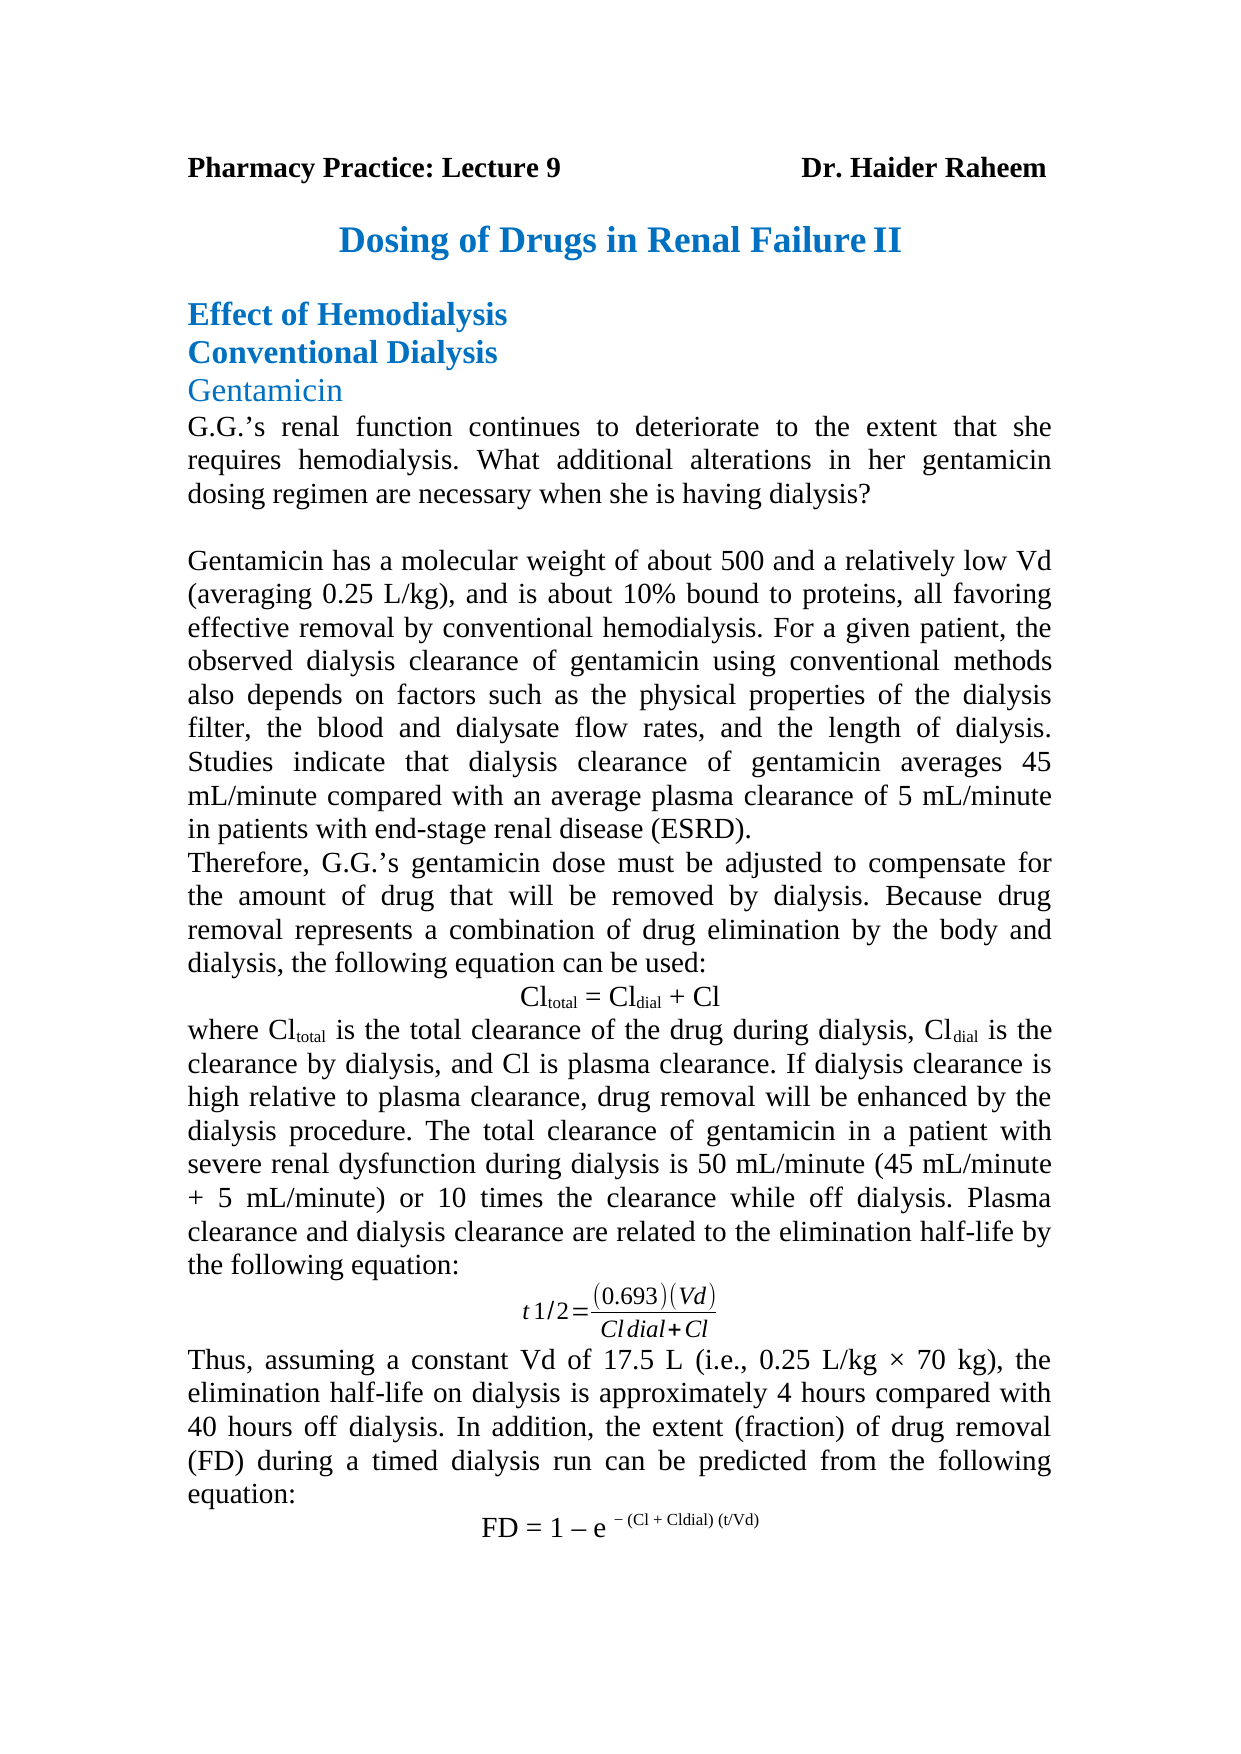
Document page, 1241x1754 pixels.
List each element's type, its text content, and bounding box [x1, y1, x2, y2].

text Thus, assuming a constant Vd of 17.5 L (i.e., 0.25 L/kg × 70 kg), the elimination half-life on dialysis is approximately 4 hours compared with 40 hours off dialysis. In addition, the extent (fraction) of drug removal (FD) during a timed dialysis run can be predicted from the following equation: [187, 1342, 1053, 1510]
text Conventional Dialysis [187, 332, 1053, 370]
text Gentamicin [187, 370, 1053, 409]
text FD = 1 – e − (Cl + Cldial) (t/Vd) [187, 1510, 1053, 1543]
text Dosing of Drugs in Renal Failure II [187, 217, 1053, 260]
text G.G.’s renal function continues to deteriorate to the extent that she requires hemodialysis. What additional alterations in her gentamicin dosing regimen are necessary when she is having dialysis? [187, 409, 1053, 509]
text Therefore, G.G.’s gentamicin dose must be adjusted to compensate for the amount of drug that will be removed by dialysis. Because drug removal represents a combination of drug elimination by the body and dialysis, the following equation can be used: [187, 845, 1053, 979]
text Gentamicin has a molecular weight of about 500 and a relatively low Vd (averaging 0.25 L/kg), and is about 10% bound to proteins, all favoring effective removal by conventional hemodialysis. For a given patient, the observed dialysis clearance of gentamicin using conventional methods also depends on factors such as the physical properties of the dialysis filter, the blood and dialysate flow rates, and the length of dialysis. Studies indicate that dialysis clearance of gentamicin averages 45 mL/minute compared with an average plasma clearance of 5 mL/minute in patients with end-stage renal disease (ESRD). [187, 543, 1053, 845]
text Cltotal = Cldial + Cl [187, 979, 1053, 1012]
text Effect of Hemodialysis [187, 294, 1053, 332]
text where Cltotal is the total clearance of the drug during dialysis, Cldial is the clearance by dialysis, and Cl is plasma clearance. If dialysis clearance is high relative to plasma clearance, drug removal will be enhanced by the dialysis procedure. The total clearance of gentamicin in a patient with severe renal dysfunction during dialysis is 50 mL/minute (45 mL/minute + 5 mL/minute) or 10 times the clearance while off dialysis. Plasma clearance and dialysis clearance are related to the elimination half-life by the following equation: [187, 1012, 1053, 1281]
text Pharmacy Practice: Lecture 9 Dr. Haider Raheem [187, 150, 1053, 183]
